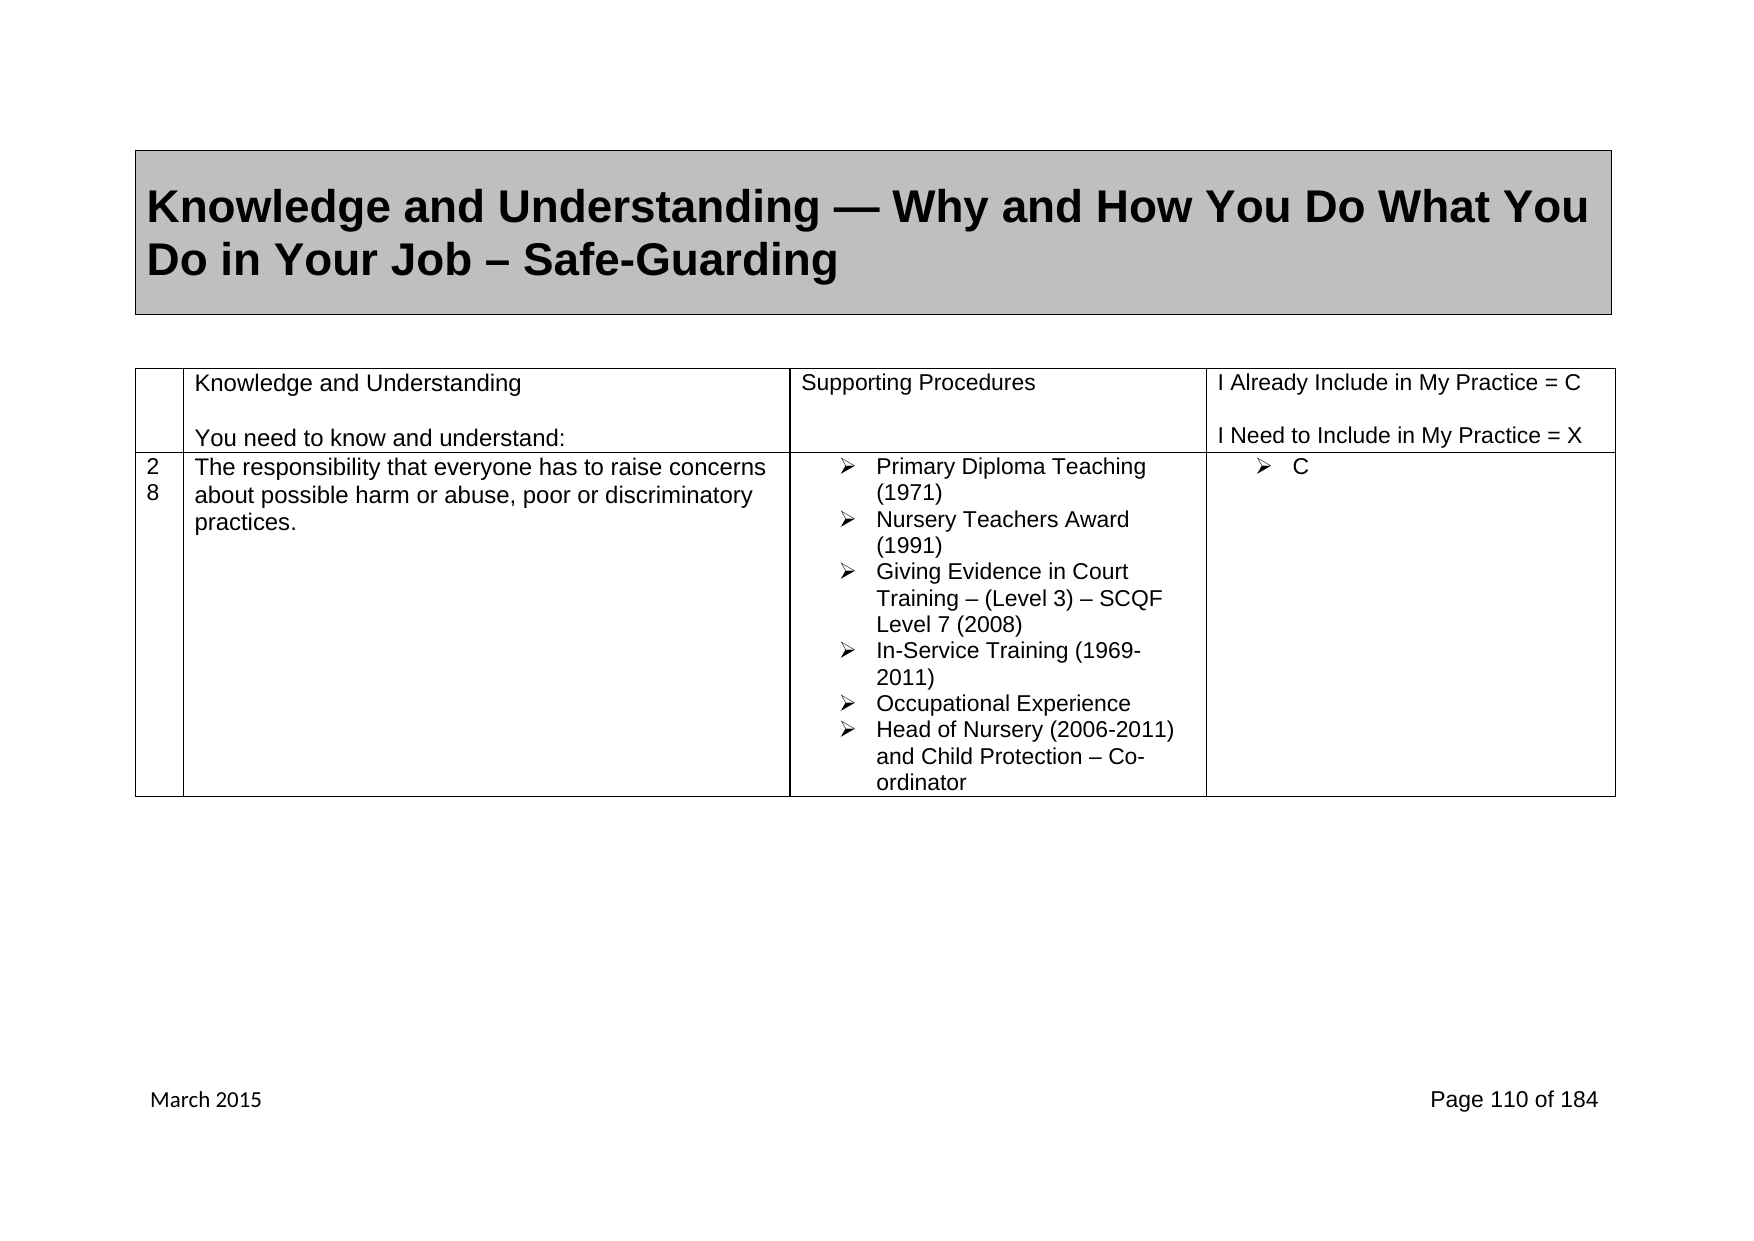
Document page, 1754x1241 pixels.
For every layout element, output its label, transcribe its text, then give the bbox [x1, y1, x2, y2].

table_header [136, 369, 183, 452]
table_cell Primary Diploma Teaching (1971) Nursery Teachers Award (1991) Giving Evidence in Court Training – (Level 3) – SCQF Level 7 (2008) In-Service Training (1969-2011) Occupational Experience Head of Nursery (2006-2011) and Child Protection – Co-ordinator [791, 453, 1206, 796]
table_cell 28 [136, 453, 183, 796]
table_cell The responsibility that everyone has to raise concerns about possible harm or abuse, poor or discriminatory practices. [184, 453, 789, 796]
table_header Knowledge and Understanding — Why and How You Do What You Do in Your Job – Safe-Guarding [136, 151, 1611, 314]
table_header Knowledge and Understanding You need to know and understand: [184, 369, 789, 452]
table_cell C [1207, 453, 1615, 796]
table_header Supporting Procedures [791, 369, 1206, 452]
table_header I Already Include in My Practice = C I Need to Include in My Practice = X [1207, 369, 1615, 452]
